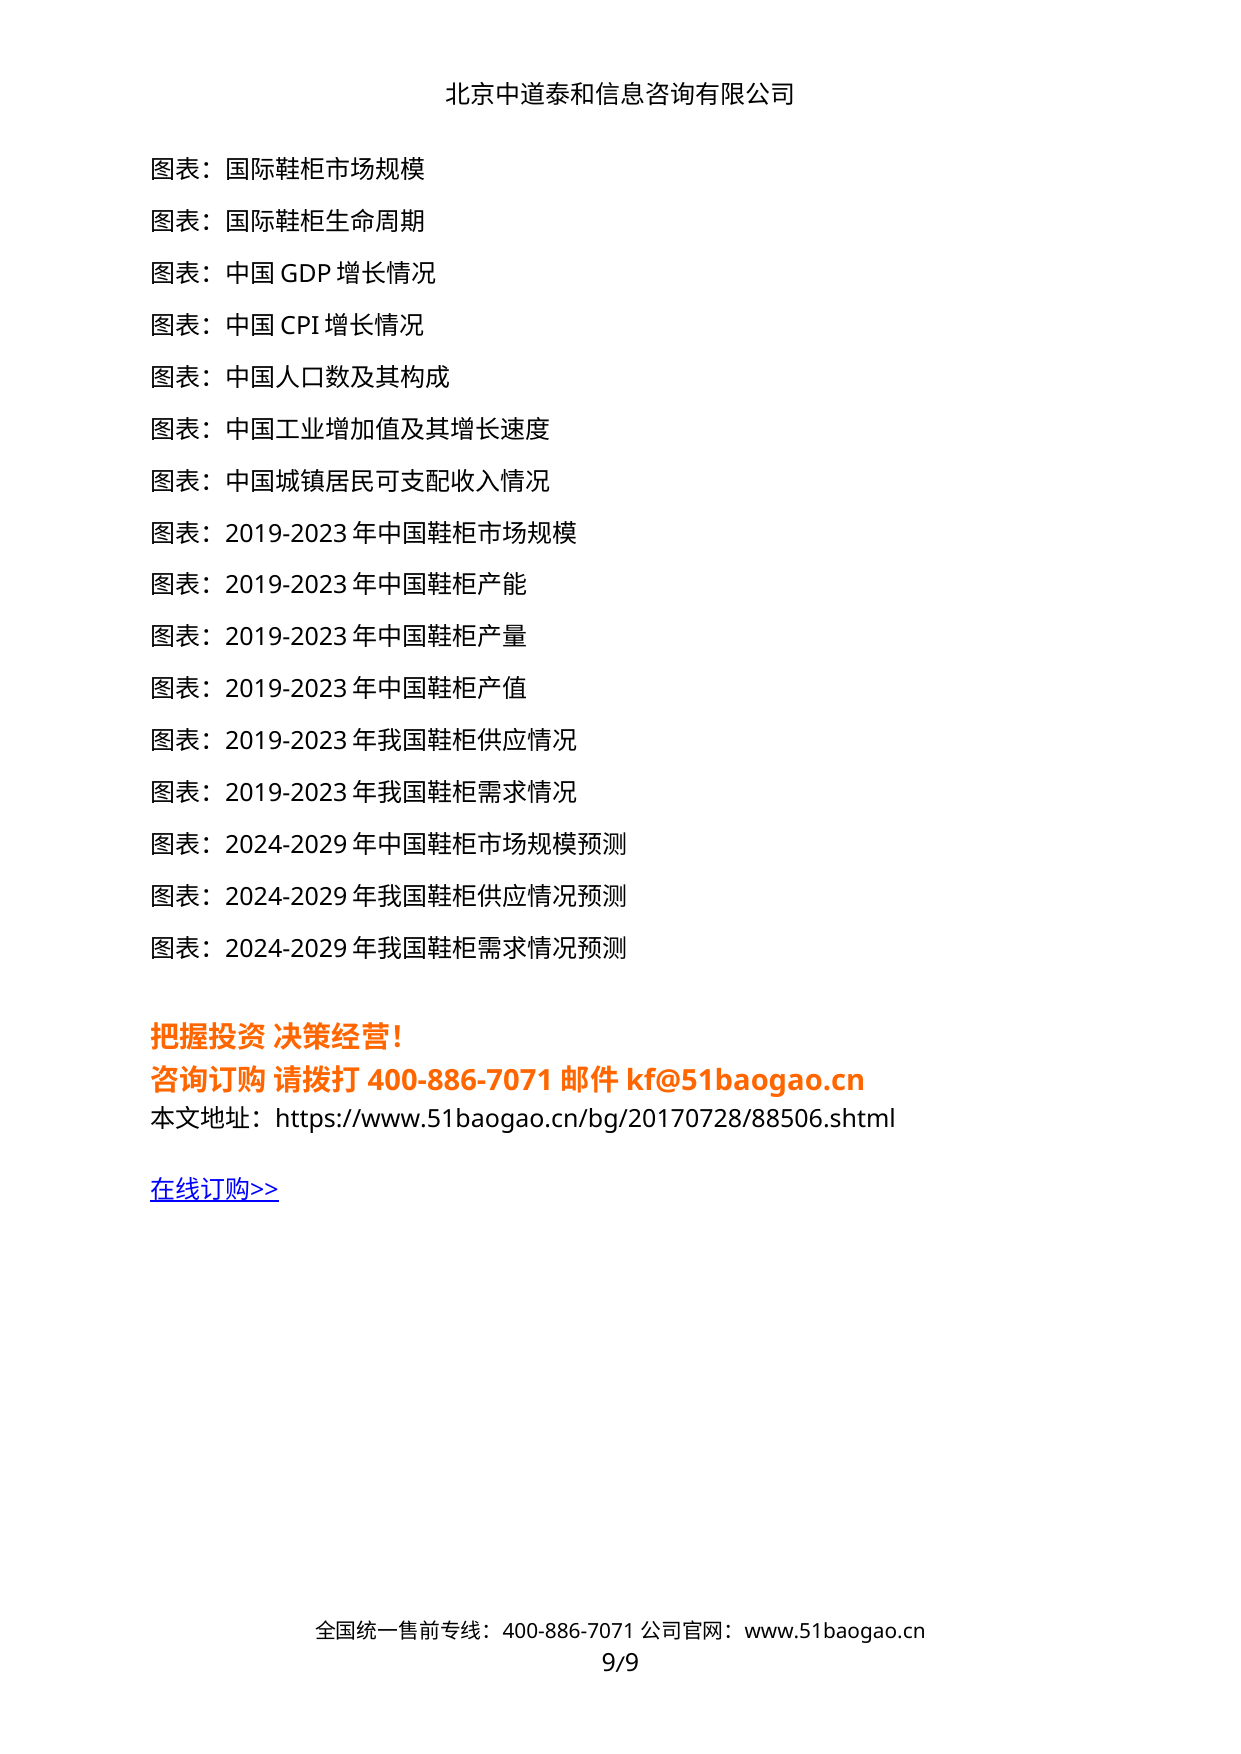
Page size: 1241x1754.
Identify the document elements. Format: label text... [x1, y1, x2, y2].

text 图表：中国城镇居民可支配收入情况 [150, 461, 1090, 497]
text 图表：2019-2023年中国鞋柜产量 [150, 617, 1090, 653]
text 把握投资 决策经营！咨询订购 请拨打 400-886-7071 邮件 kf@51baogao.cn本文地址：https://www.51baogao.cn/bg/20170728/88506.shtml [150, 980, 1090, 1135]
text 图表：中国GDP增长情况 [150, 254, 1090, 290]
text 图表：2024-2029年我国鞋柜需求情况预测 [150, 928, 1090, 964]
text 图表：国际鞋柜生命周期 [150, 202, 1090, 238]
text 图表：2019-2023年中国鞋柜产值 [150, 669, 1090, 705]
text 图表：2019-2023年我国鞋柜供应情况 [150, 721, 1090, 757]
text 图表：2024-2029年我国鞋柜供应情况预测 [150, 876, 1090, 912]
text 图表：国际鞋柜市场规模 [150, 150, 1090, 186]
text 图表：2024-2029年中国鞋柜市场规模预测 [150, 824, 1090, 861]
text 图表：中国CPI增长情况 [150, 306, 1090, 342]
text 图表：2019-2023年我国鞋柜需求情况 [150, 772, 1090, 809]
text 图表：中国工业增加值及其增长速度 [150, 409, 1090, 446]
text 图表：2019-2023年中国鞋柜市场规模 [150, 513, 1090, 549]
text 图表：中国人口数及其构成 [150, 357, 1090, 394]
text 图表：2019-2023年中国鞋柜产能 [150, 565, 1090, 601]
text 在线订购>> [150, 1135, 1090, 1205]
